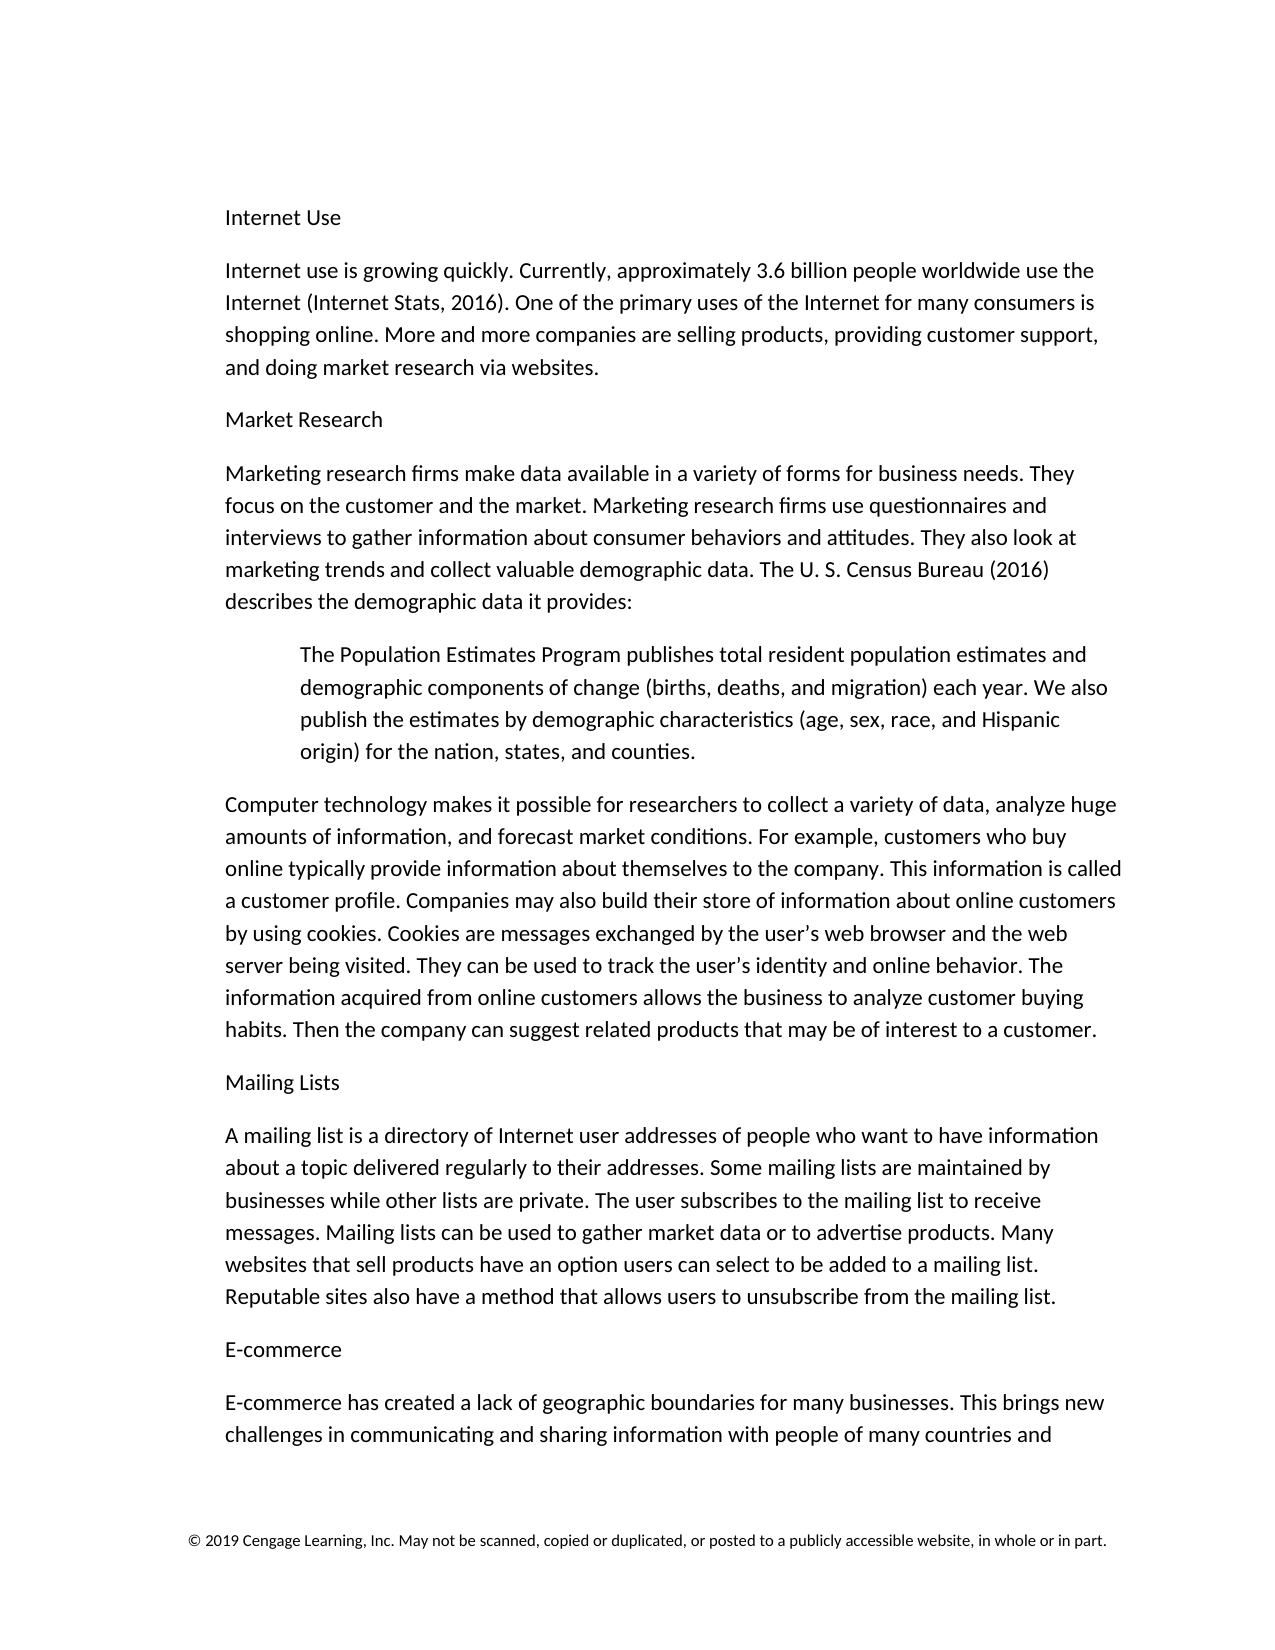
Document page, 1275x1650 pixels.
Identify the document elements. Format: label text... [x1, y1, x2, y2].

text E-commerce [225, 1335, 1125, 1363]
text Market Research [225, 406, 1125, 434]
text Mailing Lists [225, 1068, 1125, 1096]
text Computer technology makes it possible for researchers to collect a variety of data, analyze huge amounts of information, and forecast market conditions. For example, customers who buy online typically provide information about themselves to the company. This information is called a customer profile. Companies may also build their store of information about online customers by using cookies. Cookies are messages exchanged by the user’s web browser and the web server being visited. They can be used to track the user’s identity and online behavior. The information acquired from online customers allows the business to analyze customer buying habits. Then the company can suggest related products that may be of interest to a customer. [225, 790, 1125, 1043]
text Internet use is growing quickly. Currently, approximately 3.6 billion people worldwide use the Internet (Internet Stats, 2016). One of the primary uses of the Internet for many consumers is shopping online. More and more companies are selling products, providing customer support, and doing market research via websites. [225, 256, 1125, 381]
text The Population Estimates Program publishes total resident population estimates and demographic components of change (births, deaths, and migration) each year. We also publish the estimates by demographic characteristics (age, sex, race, and Hispanic origin) for the nation, states, and counties. [300, 640, 1125, 765]
text A mailing list is a directory of Internet user addresses of people who want to have information about a topic delivered regularly to their addresses. Some mailing lists are maintained by businesses while other lists are private. The user subscribes to the mailing list to receive messages. Mailing lists can be used to gather market data or to advertise products. Many websites that sell products have an option users can select to be added to a mailing list. Reputable sites also have a method that allows users to unsubscribe from the mailing list. [225, 1121, 1125, 1310]
text Marketing research firms make data available in a variety of forms for business needs. They focus on the customer and the market. Marketing research firms use questionnaires and interviews to gather information about consumer behaviors and attitudes. They also look at marketing trends and collect valuable demographic data. The U. S. Census Bureau (2016) describes the demographic data it provides: [225, 459, 1125, 615]
text Internet Use [225, 203, 1125, 231]
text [225, 1388, 1125, 1448]
